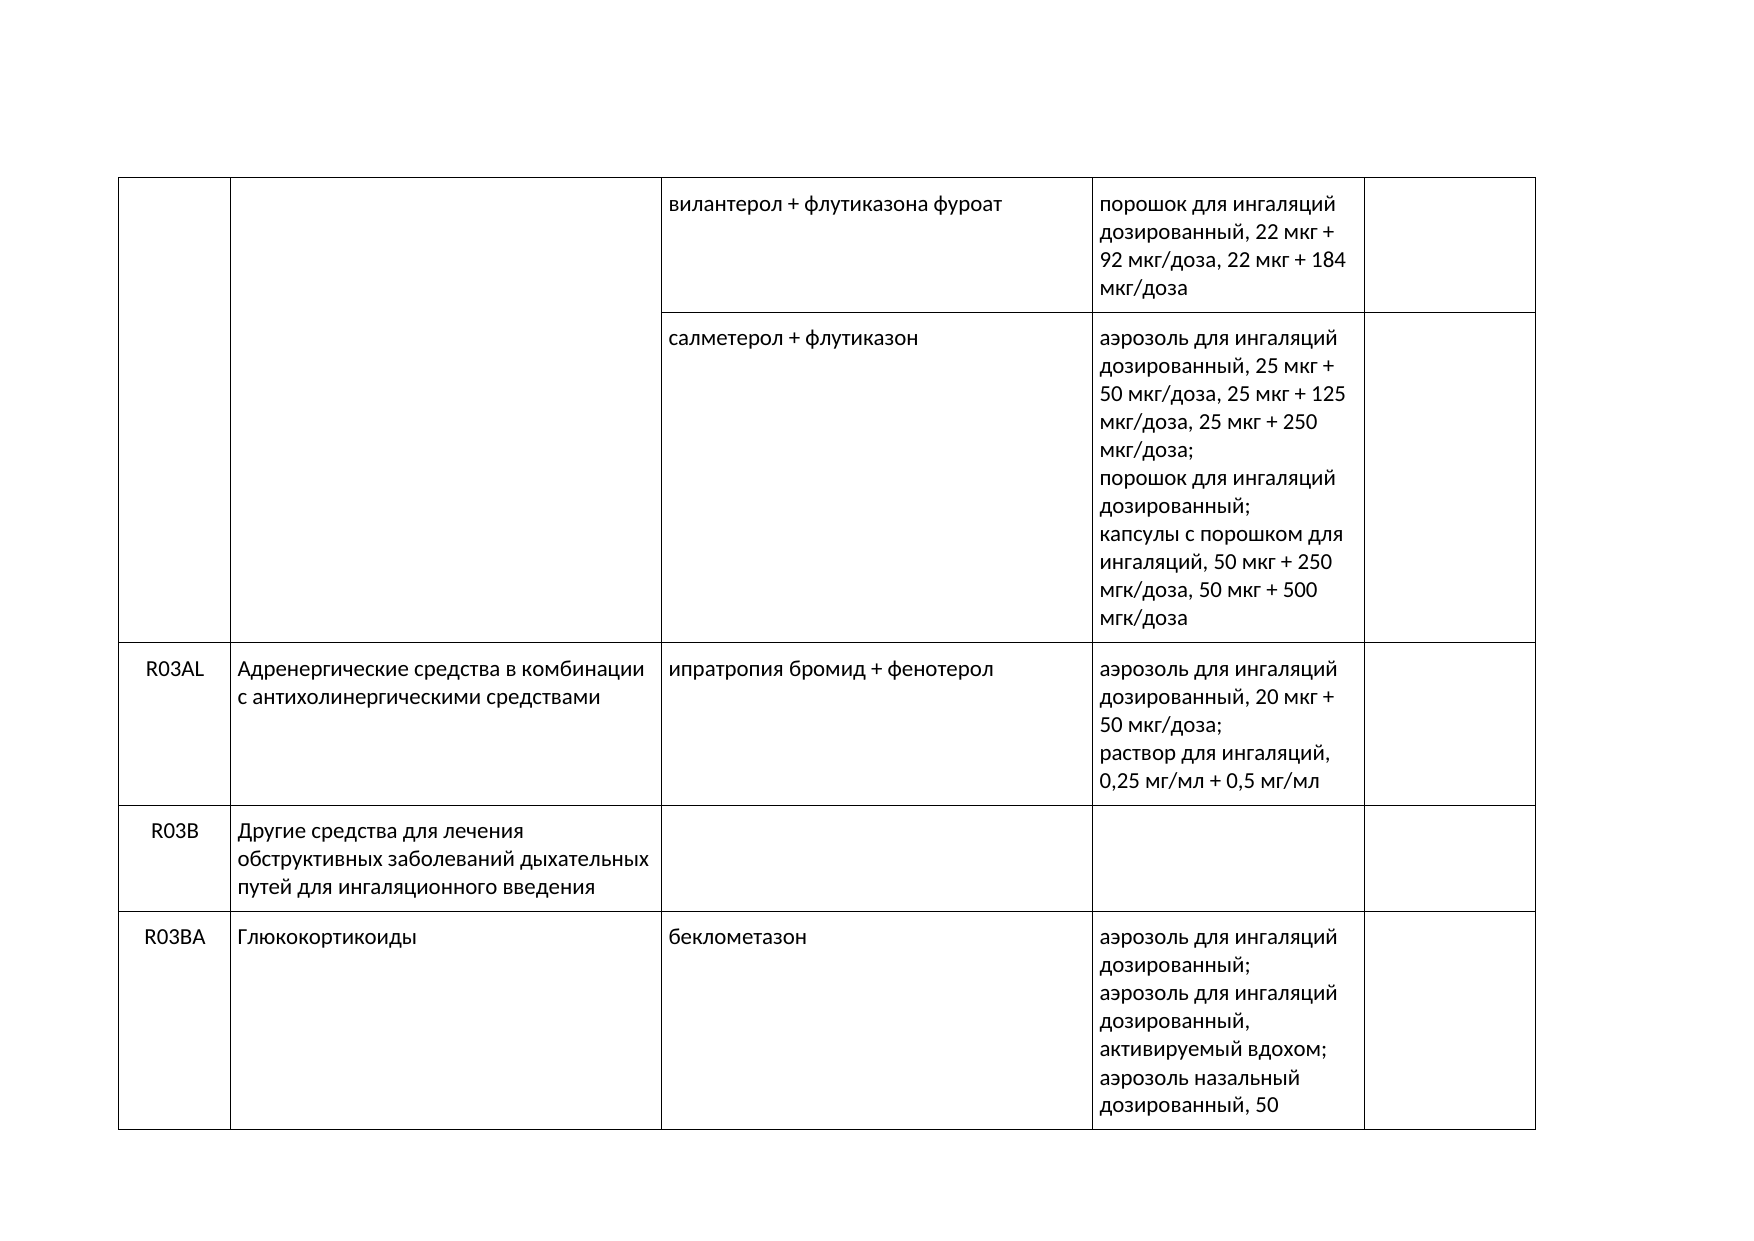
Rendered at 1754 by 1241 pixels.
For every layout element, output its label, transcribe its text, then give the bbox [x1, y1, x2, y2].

table_cell R03B [119, 806, 230, 911]
table_cell [1365, 178, 1535, 312]
table_cell [1365, 643, 1535, 804]
table_cell порошок для ингаляций дозированный, 22 мкг + 92 мкг/доза, 22 мкг + 184 мкг/доза [1093, 178, 1364, 312]
table_cell [1093, 806, 1364, 911]
table_cell ипратропия бромид + фенотерол [662, 643, 1092, 804]
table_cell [1093, 912, 1364, 1129]
table_cell салметерол + флутиказон [662, 313, 1092, 642]
table_cell R03BA [119, 912, 230, 1129]
table_cell Глюкокортикоиды [231, 912, 661, 1129]
table_cell аэрозоль для ингаляций дозированный, 25 мкг + 50 мкг/доза, 25 мкг + 125 мкг/доза, 25 мкг + 250 мкг/доза; порошок для ингаляций дозированный; капсулы с порошком для ингаляций, 50 мкг + 250 мгк/доза, 50 мкг + 500 мгк/доза [1093, 313, 1364, 642]
table_cell вилантерол + флутиказона фуроат [662, 178, 1092, 312]
table_cell [1365, 806, 1535, 911]
table_cell [662, 806, 1092, 911]
table_cell [1365, 313, 1535, 642]
table_cell [119, 178, 230, 642]
table_cell аэрозоль для ингаляций дозированный, 20 мкг + 50 мкг/доза; раствор для ингаляций, 0,25 мг/мл + 0,5 мг/мл [1093, 643, 1364, 804]
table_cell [231, 178, 661, 642]
table_cell беклометазон [662, 912, 1092, 1129]
table_cell R03AL [119, 643, 230, 804]
table_cell Адренергические средства в комбинации с антихолинергическими средствами [231, 643, 661, 804]
table_cell Другие средства для лечения обструктивных заболеваний дыхательных путей для ингаляционного введения [231, 806, 661, 911]
table_cell [1365, 912, 1535, 1129]
